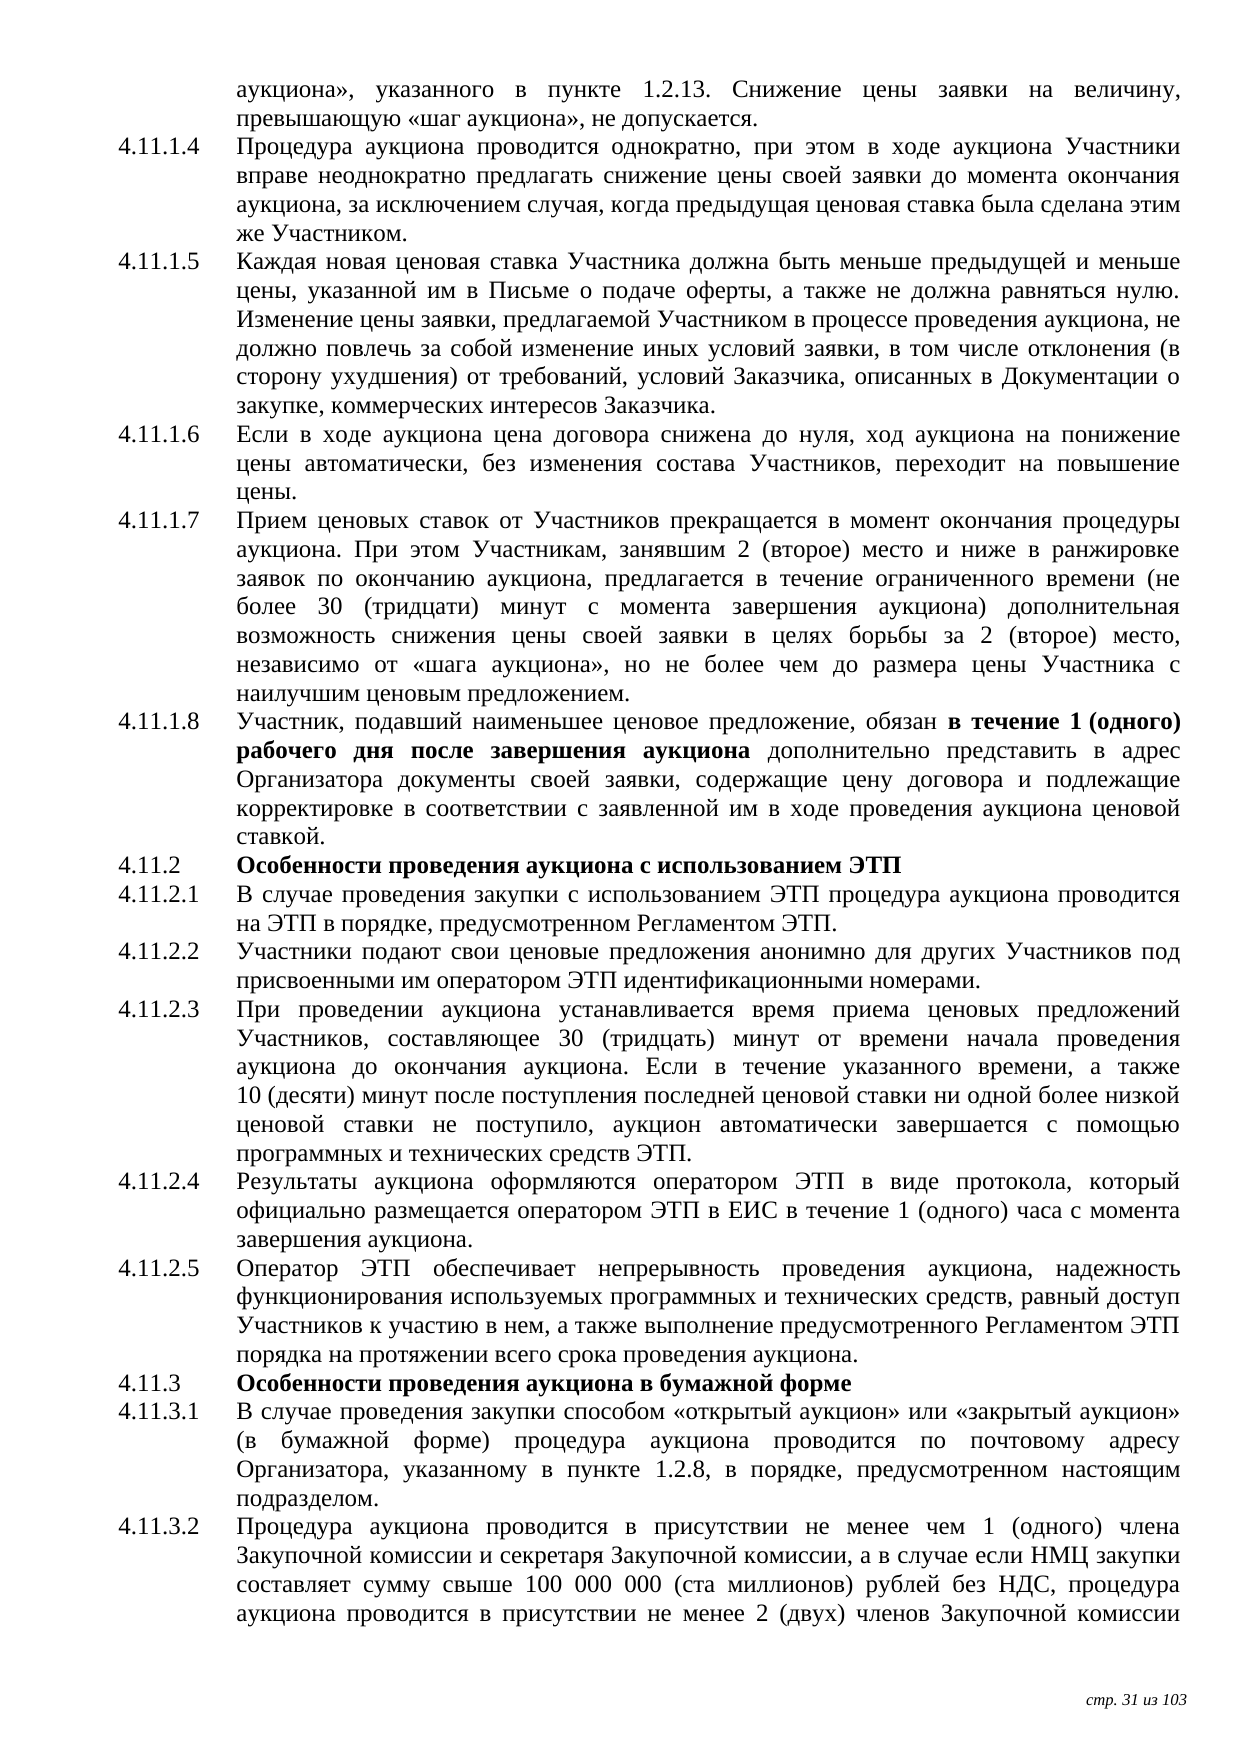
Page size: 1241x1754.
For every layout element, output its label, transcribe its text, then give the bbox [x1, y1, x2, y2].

text В случае проведения закупки способом «открытый аукцион» или «закрытый аукцион» (в бумажной форме) процедура аукциона проводится по почтовому адресу Организатора, указанному в пункте 1.2.8, в порядке, предусмотренном настоящим подразделом. [118, 1396, 1181, 1511]
text При проведении аукциона устанавливается время приема ценовых предложений Участников, составляющее 30 (тридцать) минут от времени начала проведения аукциона до окончания аукциона. Если в течение указанного времени, а также 10 (десяти) минут после поступления последней ценовой ставки ни одной более низкой ценовой ставки не поступило, аукцион автоматически завершается с помощью программных и технических средств ЭТП. [118, 994, 1181, 1166]
text Оператор ЭТП обеспечивает непрерывность проведения аукциона, надежность функционирования используемых программных и технических средств, равный доступ Участников к участию в нем, а также выполнение предусмотренного Регламентом ЭТП порядка на протяжении всего срока проведения аукциона. [118, 1253, 1181, 1368]
text Участник, подавший наименьшее ценовое предложение, обязан в течение 1 (одного) рабочего дня после завершения аукциона дополнительно представить в адрес Организатора документы своей заявки, содержащие цену договора и подлежащие корректировке в соответствии с заявленной им в ходе проведения аукциона ценовой ставкой. [118, 706, 1181, 850]
text Если в ходе аукциона цена договора снижена до нуля, ход аукциона на понижение цены автоматически, без изменения состава Участников, переходит на повышение цены. [118, 419, 1181, 505]
text Участники подают свои ценовые предложения анонимно для других Участников под присвоенными им оператором ЭТП идентификационными номерами. [118, 936, 1181, 994]
text Особенности проведения аукциона с использованием ЭТП [118, 850, 1181, 879]
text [118, 1511, 1181, 1626]
text Результаты аукциона оформляются оператором ЭТП в виде протокола, который официально размещается оператором ЭТП в ЕИС в течение 1 (одного) часа с момента завершения аукциона. [118, 1166, 1181, 1253]
text Особенности проведения аукциона в бумажной форме [118, 1368, 1181, 1396]
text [118, 74, 1181, 131]
text Процедура аукциона проводится однократно, при этом в ходе аукциона Участники вправе неоднократно предлагать снижение цены своей заявки до момента окончания аукциона, за исключением случая, когда предыдущая ценовая ставка была сделана этим же Участником. [118, 131, 1181, 246]
text Прием ценовых ставок от Участников прекращается в момент окончания процедуры аукциона. При этом Участникам, занявшим 2 (второе) место и ниже в ранжировке заявок по окончанию аукциона, предлагается в течение ограниченного времени (не более 30 (тридцати) минут с момента завершения аукциона) дополнительная возможность снижения цены своей заявки в целях борьбы за 2 (второе) место, независимо от «шага аукциона», но не более чем до размера цены Участника с наилучшим ценовым предложением. [118, 505, 1181, 706]
text Каждая новая ценовая ставка Участника должна быть меньше предыдущей и меньше цены, указанной им в Письме о подаче оферты, а также не должна равняться нулю. Изменение цены заявки, предлагаемой Участником в процессе проведения аукциона, не должно повлечь за собой изменение иных условий заявки, в том числе отклонения (в сторону ухудшения) от требований, условий Заказчика, описанных в Документации о закупке, коммерческих интересов Заказчика. [118, 246, 1181, 419]
text В случае проведения закупки с использованием ЭТП процедура аукциона проводится на ЭТП в порядке, предусмотренном Регламентом ЭТП. [118, 879, 1181, 936]
